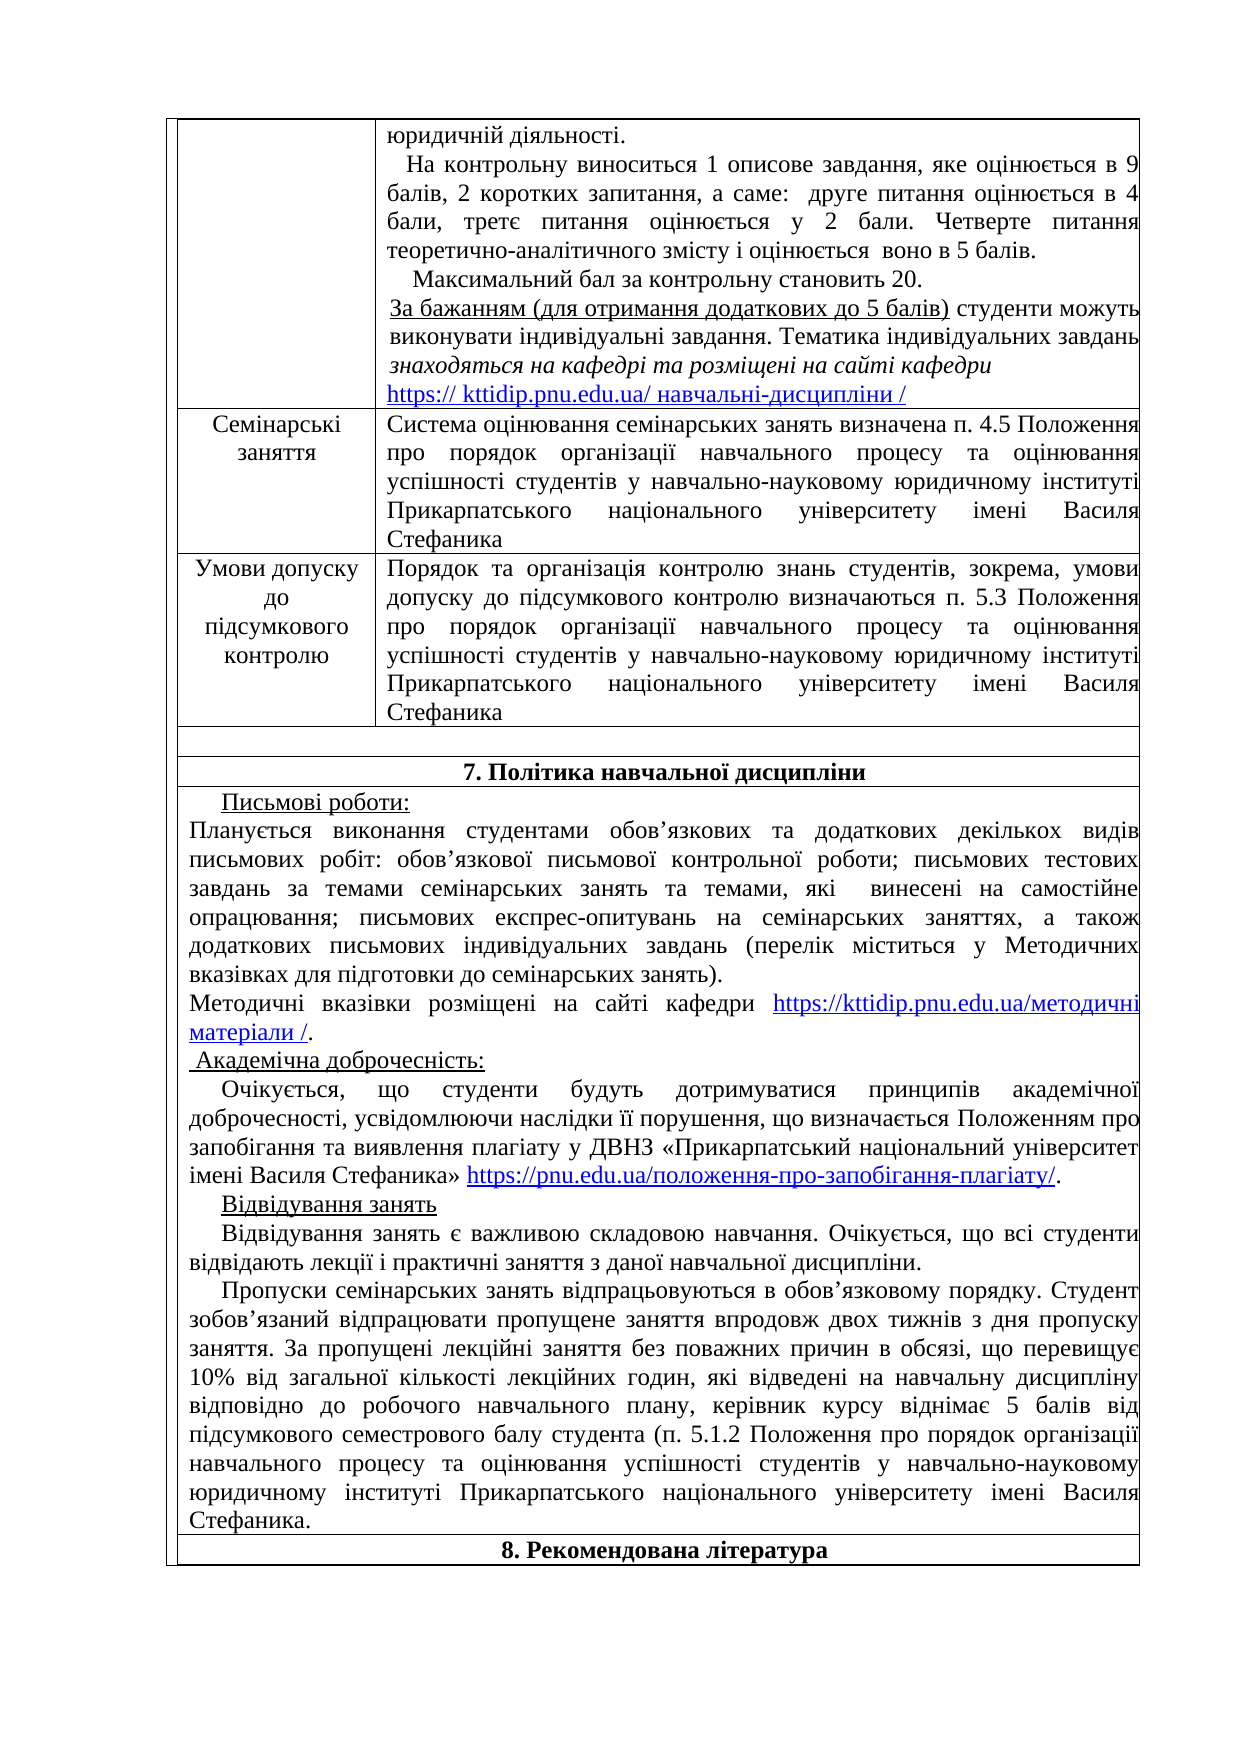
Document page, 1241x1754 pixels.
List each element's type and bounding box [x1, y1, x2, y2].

table_cell [167, 119, 177, 1565]
table_cell [376, 554, 1139, 726]
table_cell [178, 120, 375, 408]
table_cell [178, 727, 1139, 756]
table_cell [178, 409, 375, 553]
table_cell [178, 1535, 1139, 1564]
table_cell [376, 120, 1139, 408]
table_cell [178, 554, 375, 726]
table_cell [178, 787, 1139, 1534]
table_cell [178, 757, 1139, 786]
table_cell [376, 409, 1139, 553]
